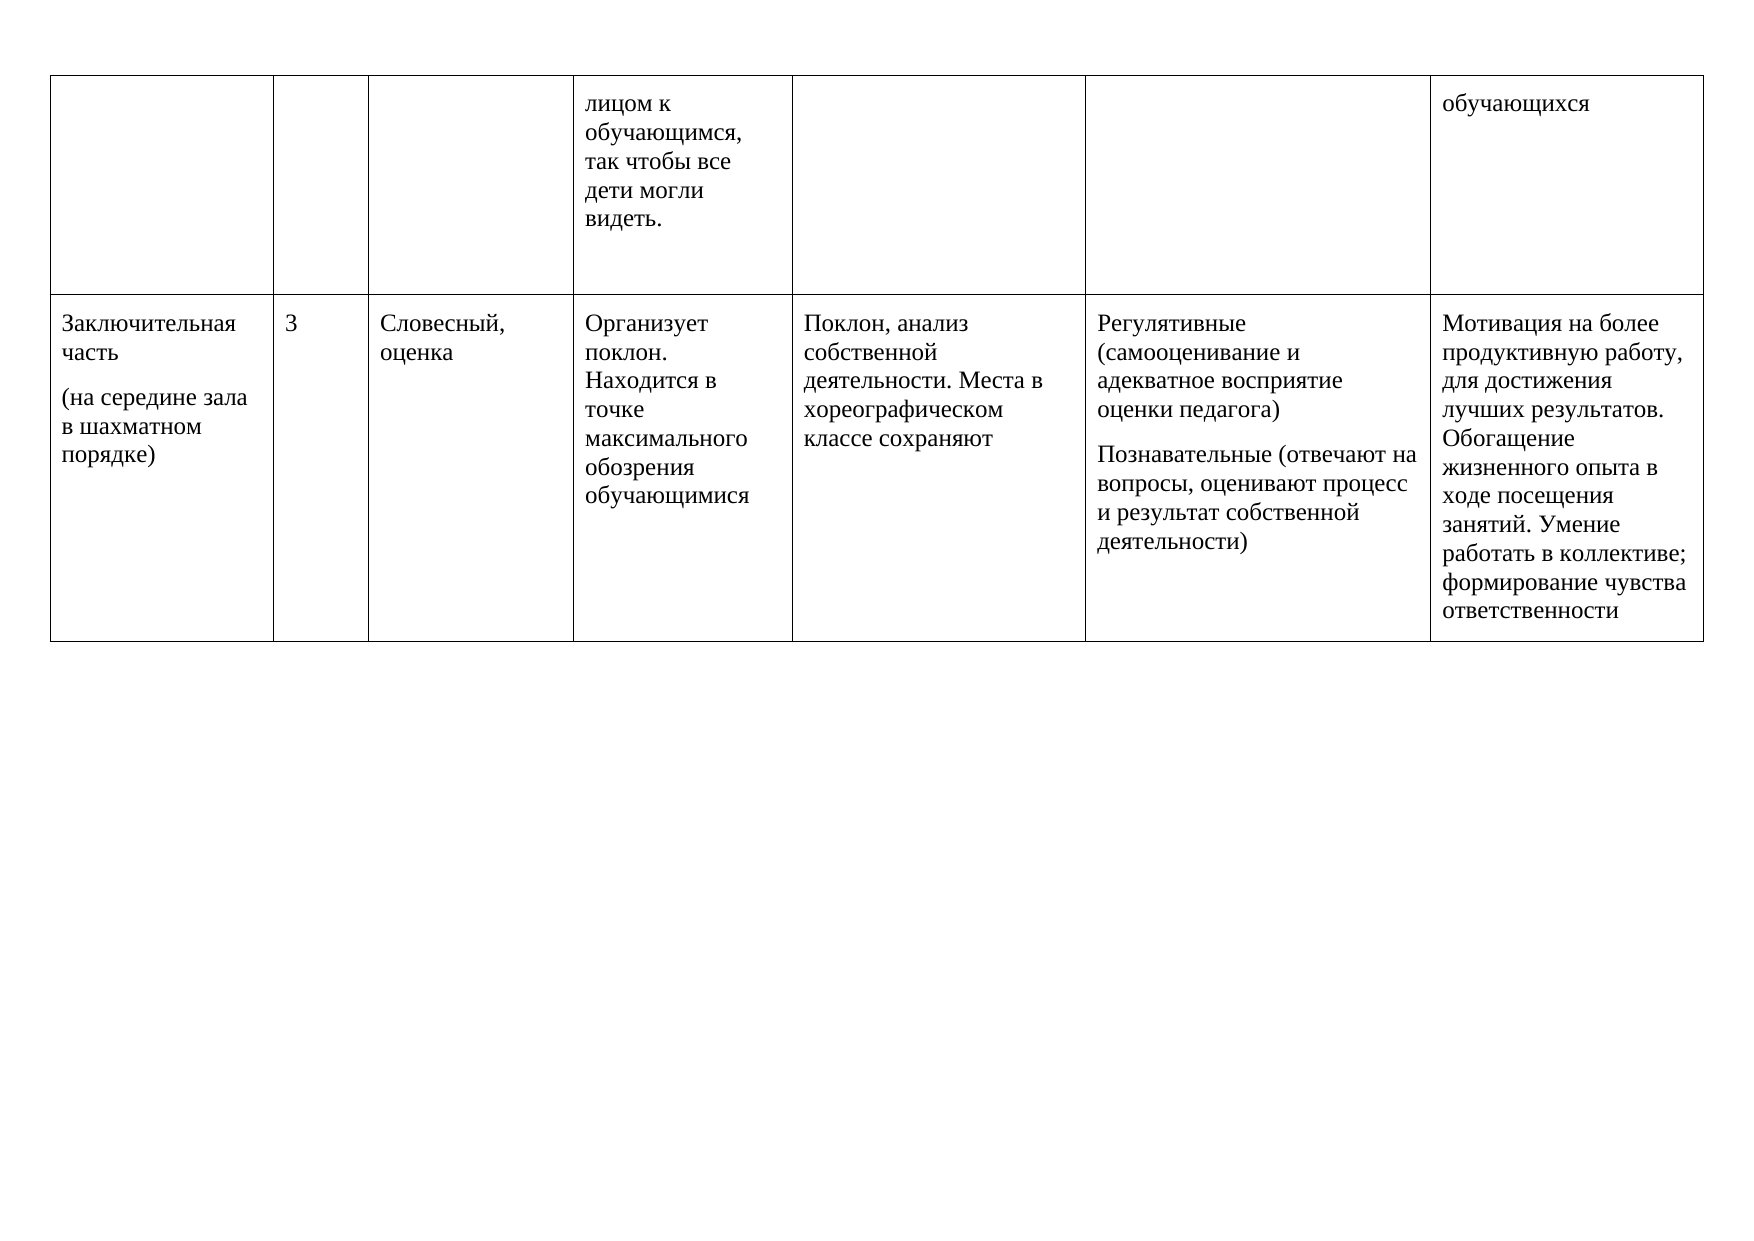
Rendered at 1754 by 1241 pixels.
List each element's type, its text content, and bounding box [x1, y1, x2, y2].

table_cell Словесный, оценка [369, 295, 573, 641]
table_cell Заключительная часть (на середине зала в шахматном порядке) [51, 295, 273, 641]
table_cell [1431, 76, 1703, 294]
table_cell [793, 76, 1085, 294]
table_cell 3 [274, 295, 368, 641]
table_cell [1086, 76, 1430, 294]
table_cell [51, 76, 273, 294]
table_cell Регулятивные (самооценивание и адекватное восприятие оценки педагога) Познавательные (отвечают на вопросы, оценивают процесс и результат собственной деятельности) [1086, 295, 1430, 641]
table_cell Мотивация на более продуктивную работу, для достижения лучших результатов. Обогащение жизненного опыта в ходе посещения занятий. Умение работать в коллективе; формирование чувства ответственности [1431, 295, 1703, 641]
table_cell Организует поклон. Находится в точке максимального обозрения обучающимися [574, 295, 792, 641]
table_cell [369, 76, 573, 294]
table_cell Поклон, анализ собственной деятельности. Места в хореографическом классе сохраняют [793, 295, 1085, 641]
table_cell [574, 76, 792, 294]
table_cell 7 [274, 76, 368, 294]
